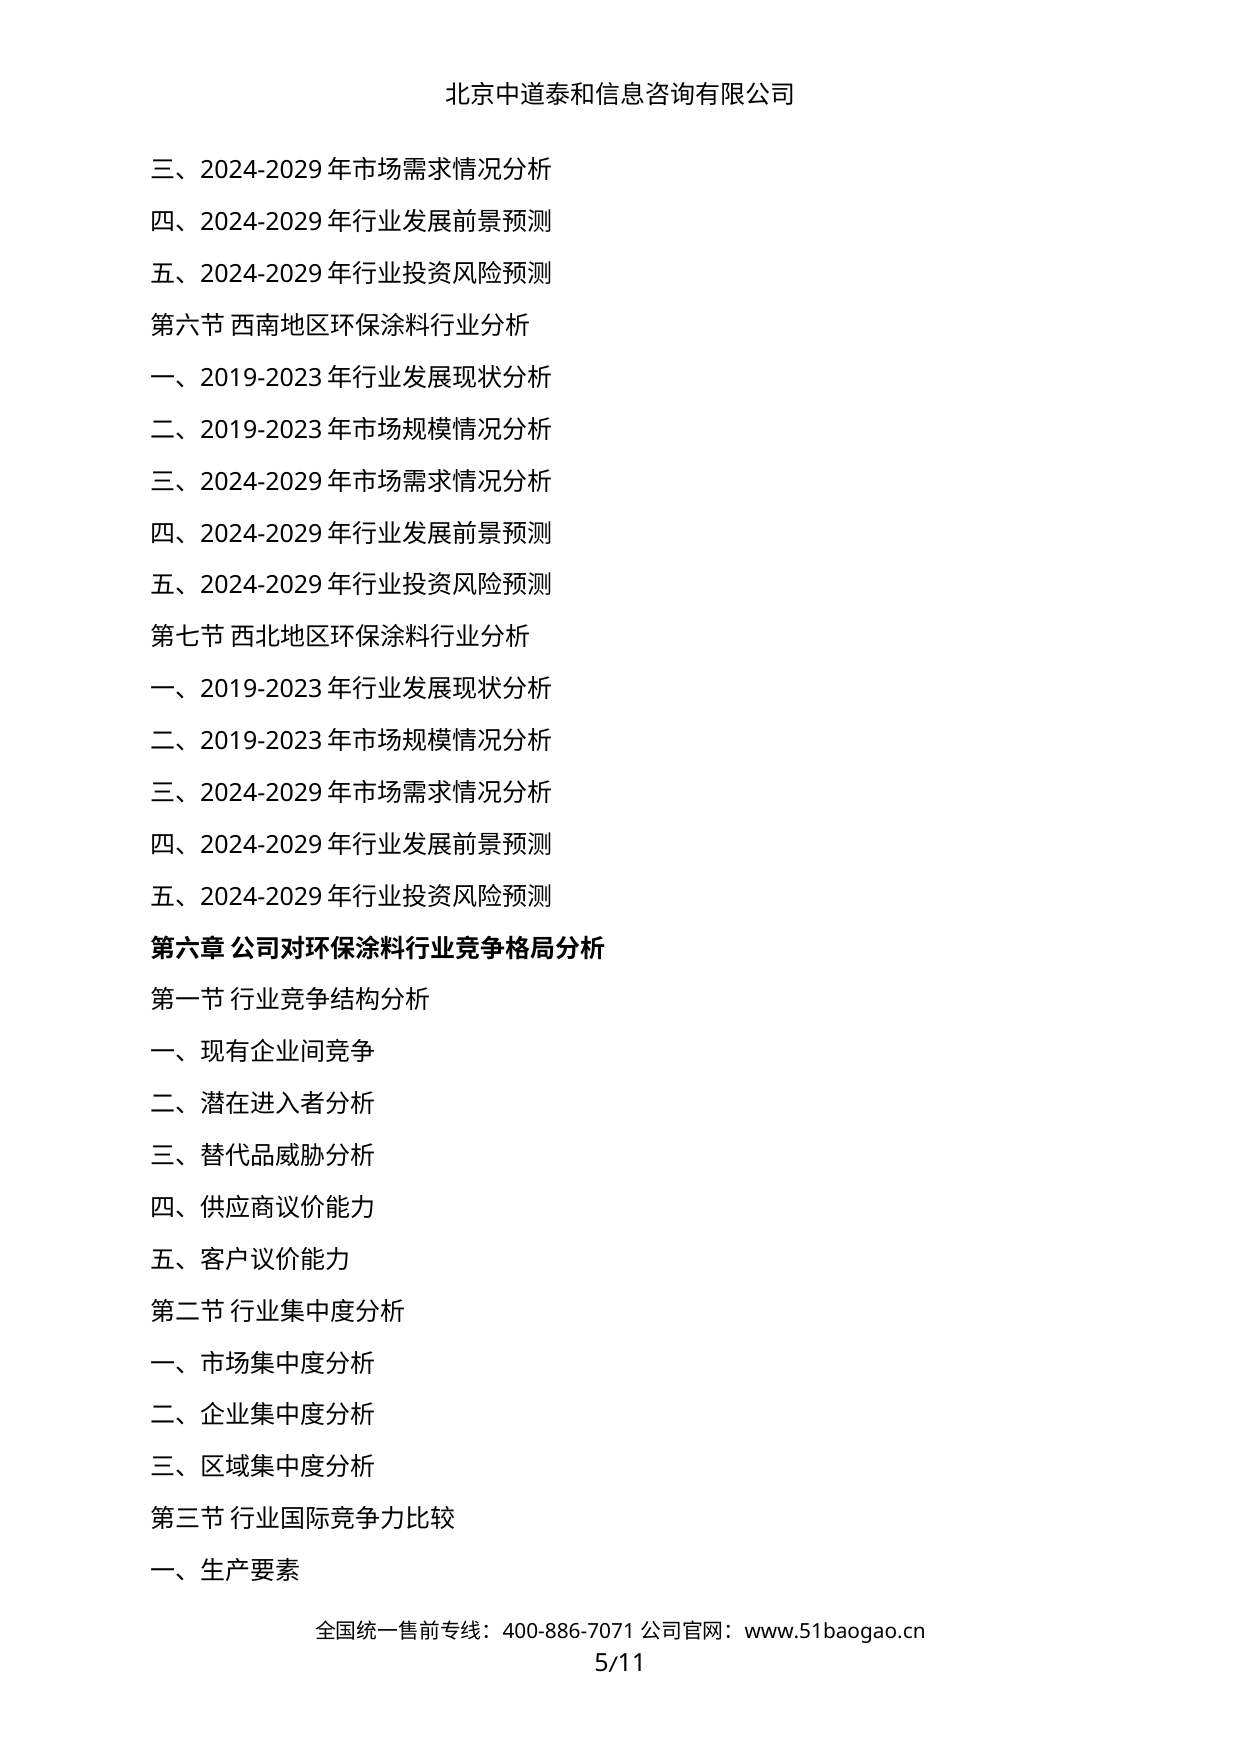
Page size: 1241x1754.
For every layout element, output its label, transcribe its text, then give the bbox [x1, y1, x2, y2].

text 五、客户议价能力 [150, 1239, 1090, 1276]
text 第六章 公司对环保涂料行业竞争格局分析 [150, 928, 1090, 964]
text 一、2019-2023年行业发展现状分析 [150, 669, 1090, 705]
text 一、生产要素 [150, 1551, 1090, 1587]
text 二、企业集中度分析 [150, 1395, 1090, 1431]
text 第一节 行业竞争结构分析 [150, 980, 1090, 1016]
text 五、2024-2029年行业投资风险预测 [150, 565, 1090, 601]
text 四、2024-2029年行业发展前景预测 [150, 202, 1090, 238]
text 五、2024-2029年行业投资风险预测 [150, 254, 1090, 290]
text 二、2019-2023年市场规模情况分析 [150, 721, 1090, 757]
text 五、2024-2029年行业投资风险预测 [150, 876, 1090, 912]
text 一、2019-2023年行业发展现状分析 [150, 357, 1090, 394]
text 一、现有企业间竞争 [150, 1032, 1090, 1068]
text 三、替代品威胁分析 [150, 1136, 1090, 1172]
text 四、2024-2029年行业发展前景预测 [150, 513, 1090, 549]
text 四、2024-2029年行业发展前景预测 [150, 824, 1090, 861]
text 三、2024-2029年市场需求情况分析 [150, 772, 1090, 809]
text 三、区域集中度分析 [150, 1447, 1090, 1483]
text 三、2024-2029年市场需求情况分析 [150, 150, 1090, 186]
text 二、2019-2023年市场规模情况分析 [150, 409, 1090, 446]
text 三、2024-2029年市场需求情况分析 [150, 461, 1090, 497]
text 第二节 行业集中度分析 [150, 1291, 1090, 1327]
text 第三节 行业国际竞争力比较 [150, 1499, 1090, 1535]
text 四、供应商议价能力 [150, 1187, 1090, 1224]
text 第六节 西南地区环保涂料行业分析 [150, 306, 1090, 342]
text 一、市场集中度分析 [150, 1343, 1090, 1379]
text 第七节 西北地区环保涂料行业分析 [150, 617, 1090, 653]
text 二、潜在进入者分析 [150, 1084, 1090, 1120]
